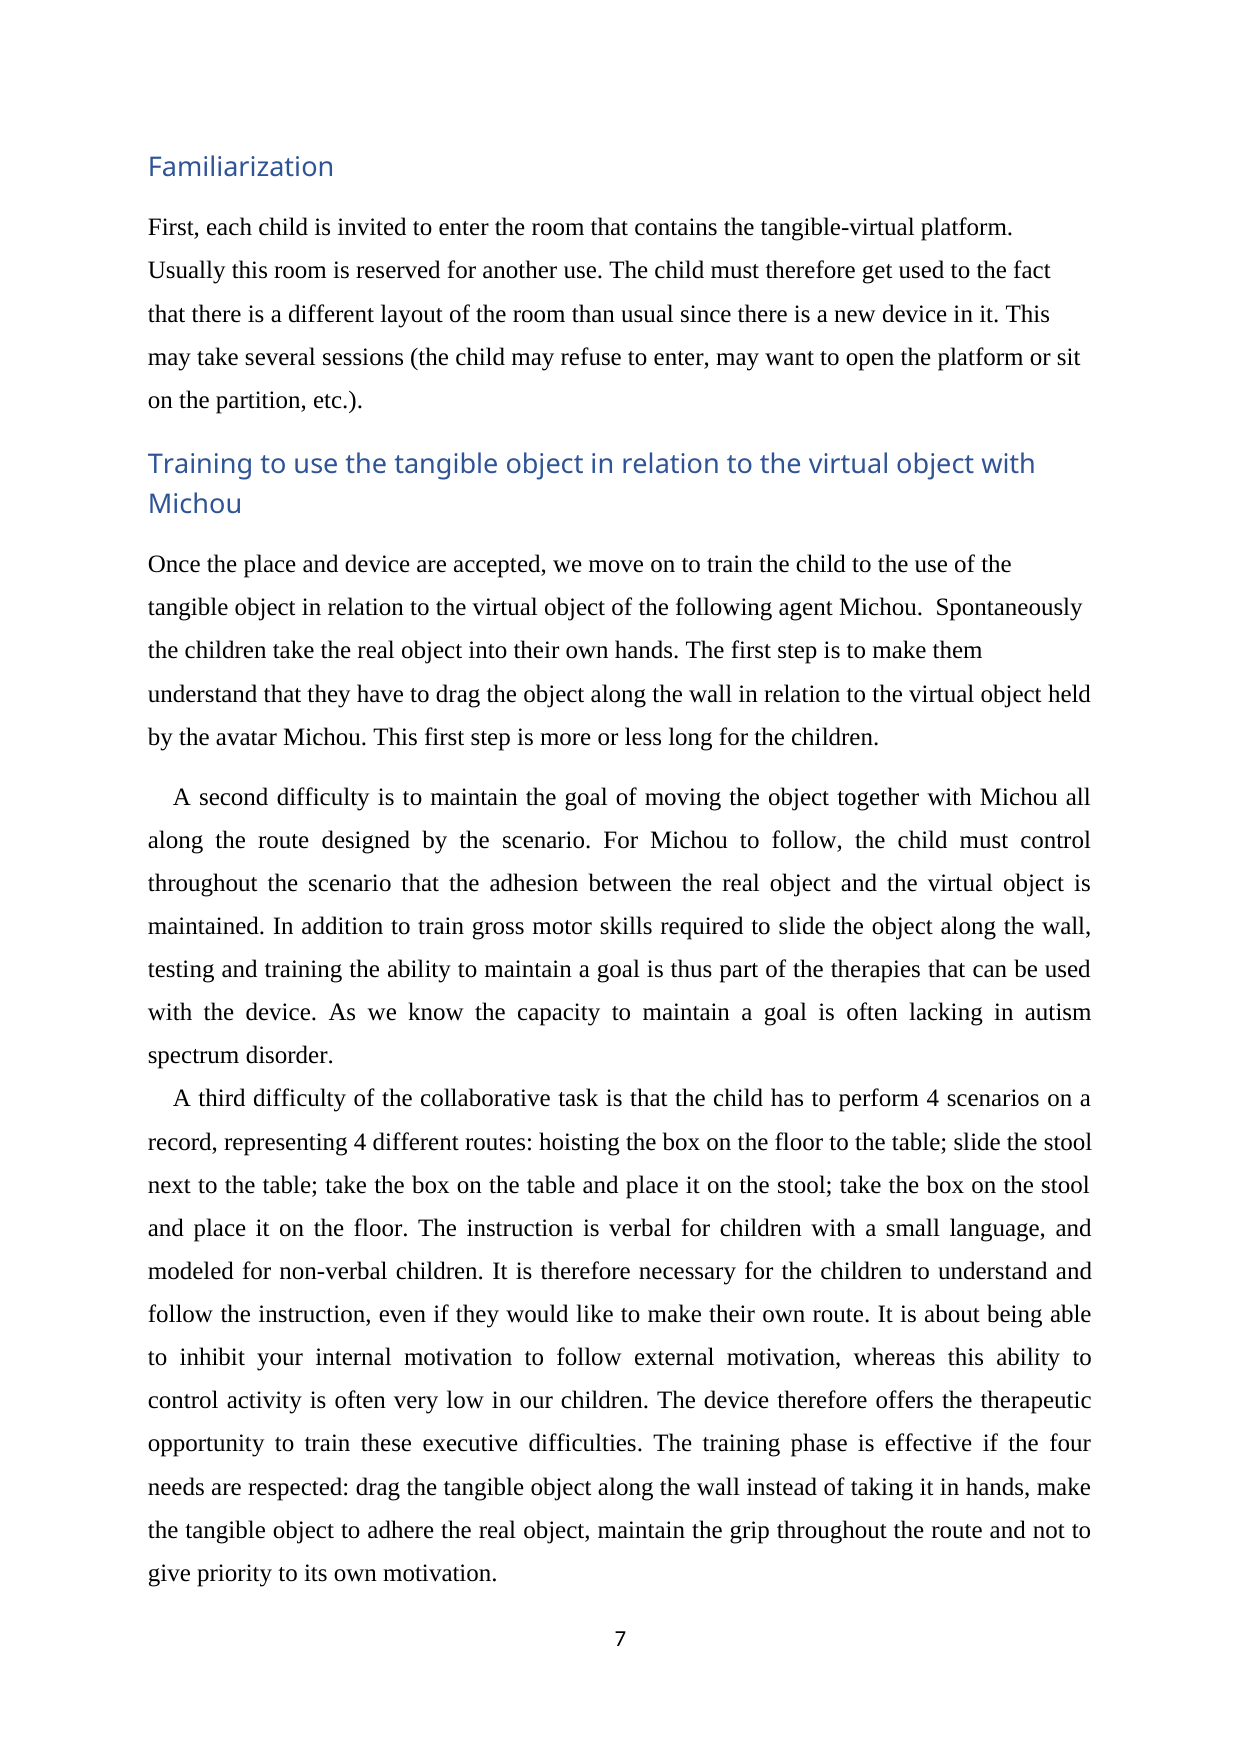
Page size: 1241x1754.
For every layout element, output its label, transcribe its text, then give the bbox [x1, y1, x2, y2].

subtitle Training to use the tangible object in relation to the virtual object with Michou [148, 445, 1093, 521]
subtitle Familiarization [148, 148, 1093, 184]
text A third difficulty of the collaborative task is that the child has to perform 4 scenarios on a record, representing 4 different routes: hoisting the box on the floor to the table; slide the stool next to the table; take the box on the table and place it on the stool; take the box on the stool and place it on the floor. The instruction is verbal for children with a small language, and modeled for non-verbal children. It is therefore necessary for the children to understand and follow the instruction, even if they would like to make their own route. It is about being able to inhibit your internal motivation to follow external motivation, whereas this ability to control activity is often very low in our children. The device therefore offers the therapeutic opportunity to train these executive difficulties. The training phase is effective if the four needs are respected: drag the tangible object along the wall instead of taking it in hands, make the tangible object to adhere the real object, maintain the grip throughout the route and not to give priority to its own motivation. [148, 1083, 1093, 1587]
text First, each child is invited to enter the room that contains the tangible-virtual platform. Usually this room is reserved for another use. The child must therefore get used to the fact that there is a different layout of the room than usual since there is a new device in it. This may take several sessions (the child may refuse to enter, may want to open the platform or sit on the partition, etc.). [148, 212, 1093, 414]
text A second difficulty is to maintain the goal of moving the object together with Michou all along the route designed by the scenario. For Michou to follow, the child must control throughout the scenario that the adhesion between the real object and the virtual object is maintained. In addition to train gross motor skills required to slide the object along the wall, testing and training the ability to maintain a goal is thus part of the therapies that can be used with the device. As we know the capacity to maintain a goal is often lacking in autism spectrum disorder. [148, 782, 1093, 1069]
text Once the place and device are accepted, we move on to train the child to the use of the tangible object in relation to the virtual object of the following agent Michou. Spontaneously the children take the real object into their own hands. The first step is to make them understand that they have to drag the object along the wall in relation to the virtual object held by the avatar Michou. This first step is more or less long for the children. [148, 549, 1093, 751]
